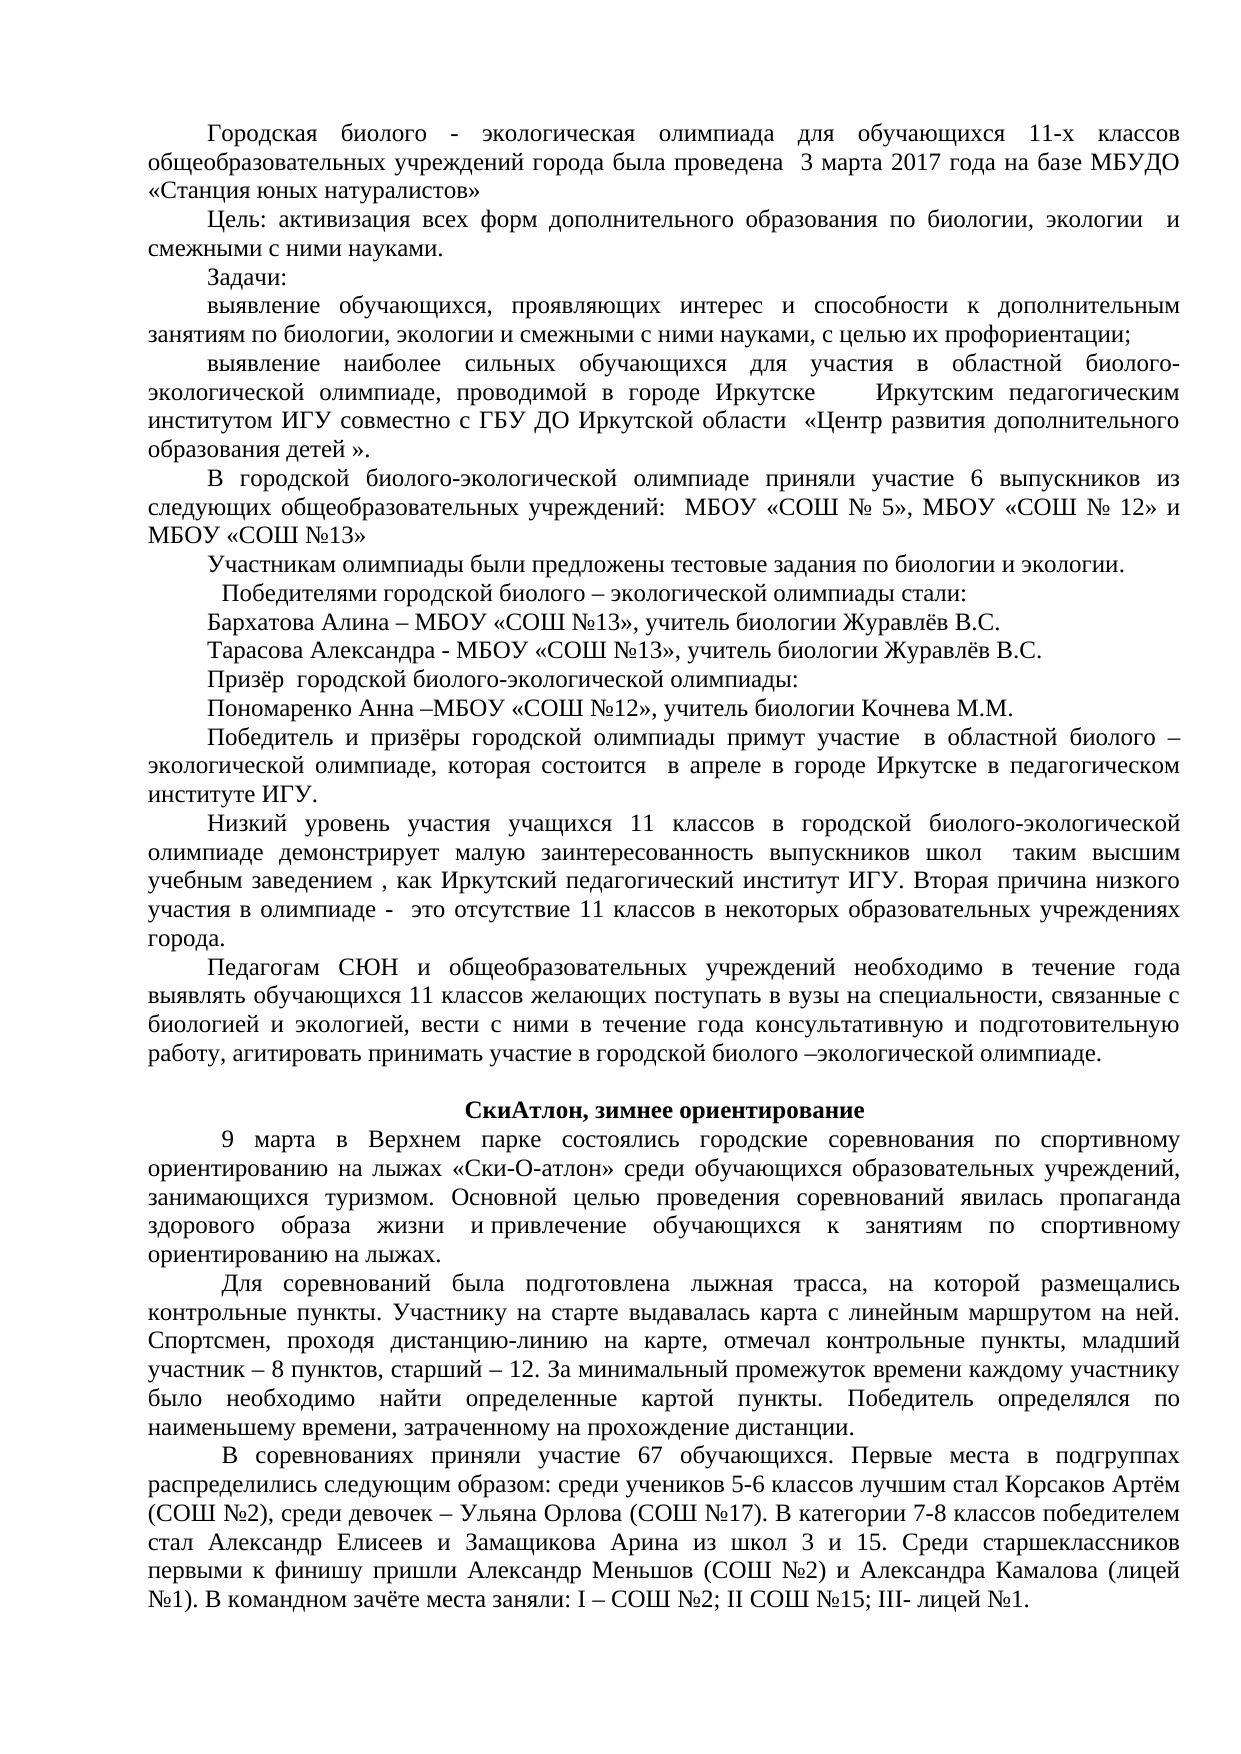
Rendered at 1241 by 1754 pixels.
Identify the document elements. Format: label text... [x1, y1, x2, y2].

text Цель: активизация всех форм дополнительного образования по биологии, экологии и смежными с ними науками. [148, 204, 1181, 262]
text В городской биолого-экологической олимпиаде приняли участие 6 выпускников из следующих общеобразовательных учреждений: МБОУ «СОШ № 5», МБОУ «СОШ № 12» и МБОУ «СОШ №13» [148, 463, 1181, 549]
text В соревнованиях приняли участие 67 обучающихся. Первые места в подгруппах распределились следующим образом: среди учеников 5-6 классов лучшим стал Корсаков Артём (СОШ №2), среди девочек – Ульяна Орлова (СОШ №17). В категории 7-8 классов победителем стал Александр Елисеев и Замащикова Арина из школ 3 и 15. Среди старшеклассников первыми к финишу пришли Александр Меньшов (СОШ №2) и Александра Камалова (лицей №1). В командном зачёте места заняли: I – СОШ №2; II СОШ №15; III- лицей №1. [148, 1441, 1181, 1613]
text 9 марта в Верхнем парке состоялись городские соревнования по спортивному ориентированию на лыжах «Cки-О-атлон» среди обучающихся образовательных учреждений, занимающихся туризмом. Основной целью проведения соревнований явилась пропаганда здорового образа жизни и привлечение обучающихся к занятиям по спортивному ориентированию на лыжах. [148, 1124, 1181, 1268]
text выявление наиболее сильных обучающихся для участия в областной биолого- экологической олимпиаде, проводимой в городе Иркутске Иркутским педагогическим институтом ИГУ совместно с ГБУ ДО Иркутской области «Центр развития дополнительного образования детей ». [148, 348, 1181, 463]
text Для соревнований была подготовлена лыжная трасса, на которой размещались контрольные пункты. Участнику на старте выдавалась карта с линейным маршрутом на ней. Спортсмен, проходя дистанцию-линию на карте, отмечал контрольные пункты, младший участник – 8 пунктов, старший – 12. За минимальный промежуток времени каждому участнику было необходимо найти определенные картой пункты. Победитель определялся по наименьшему времени, затраченному на прохождение дистанции. [148, 1268, 1181, 1441]
text Задачи: [148, 262, 1181, 291]
text Пономаренко Анна –МБОУ «СОШ №12», учитель биологии Кочнева М.М. [148, 693, 1181, 722]
text Победителями городской биолого – экологической олимпиады стали: [148, 578, 1181, 607]
text Педагогам СЮН и общеобразовательных учреждений необходимо в течение года выявлять обучающихся 11 классов желающих поступать в вузы на специальности, связанные с биологией и экологией, вести с ними в течение года консультативную и подготовительную работу, агитировать принимать участие в городской биолого –экологической олимпиаде. [148, 952, 1181, 1067]
text Участникам олимпиады были предложены тестовые задания по биологии и экологии. [148, 549, 1181, 578]
text Городская биолого - экологическая олимпиада для обучающихся 11-х классов общеобразовательных учреждений города была проведена 3 марта 2017 года на базе МБУДО «Станция юных натуралистов» [148, 118, 1181, 204]
text Тарасова Александра - МБОУ «СОШ №13», учитель биологии Журавлёв В.С. [148, 636, 1181, 664]
text Бархатова Алина – МБОУ «СОШ №13», учитель биологии Журавлёв В.С. [148, 607, 1181, 636]
text СкиАтлон, зимнее ориентирование [148, 1096, 1181, 1124]
text Призёр городской биолого-экологической олимпиады: [148, 664, 1181, 693]
text выявление обучающихся, проявляющих интерес и способности к дополнительным занятиям по биологии, экологии и смежными с ними науками, с целью их профориентации; [148, 291, 1181, 348]
text Низкий уровень участия учащихся 11 классов в городской биолого-экологической олимпиаде демонстрирует малую заинтересованность выпускников школ таким высшим учебным заведением , как Иркутский педагогический институт ИГУ. Вторая причина низкого участия в олимпиаде - это отсутствие 11 классов в некоторых образовательных учреждениях города. [148, 808, 1181, 952]
text Победитель и призёры городской олимпиады примут участие в областной биолого – экологической олимпиаде, которая состоится в апреле в городе Иркутске в педагогическом институте ИГУ. [148, 722, 1181, 808]
